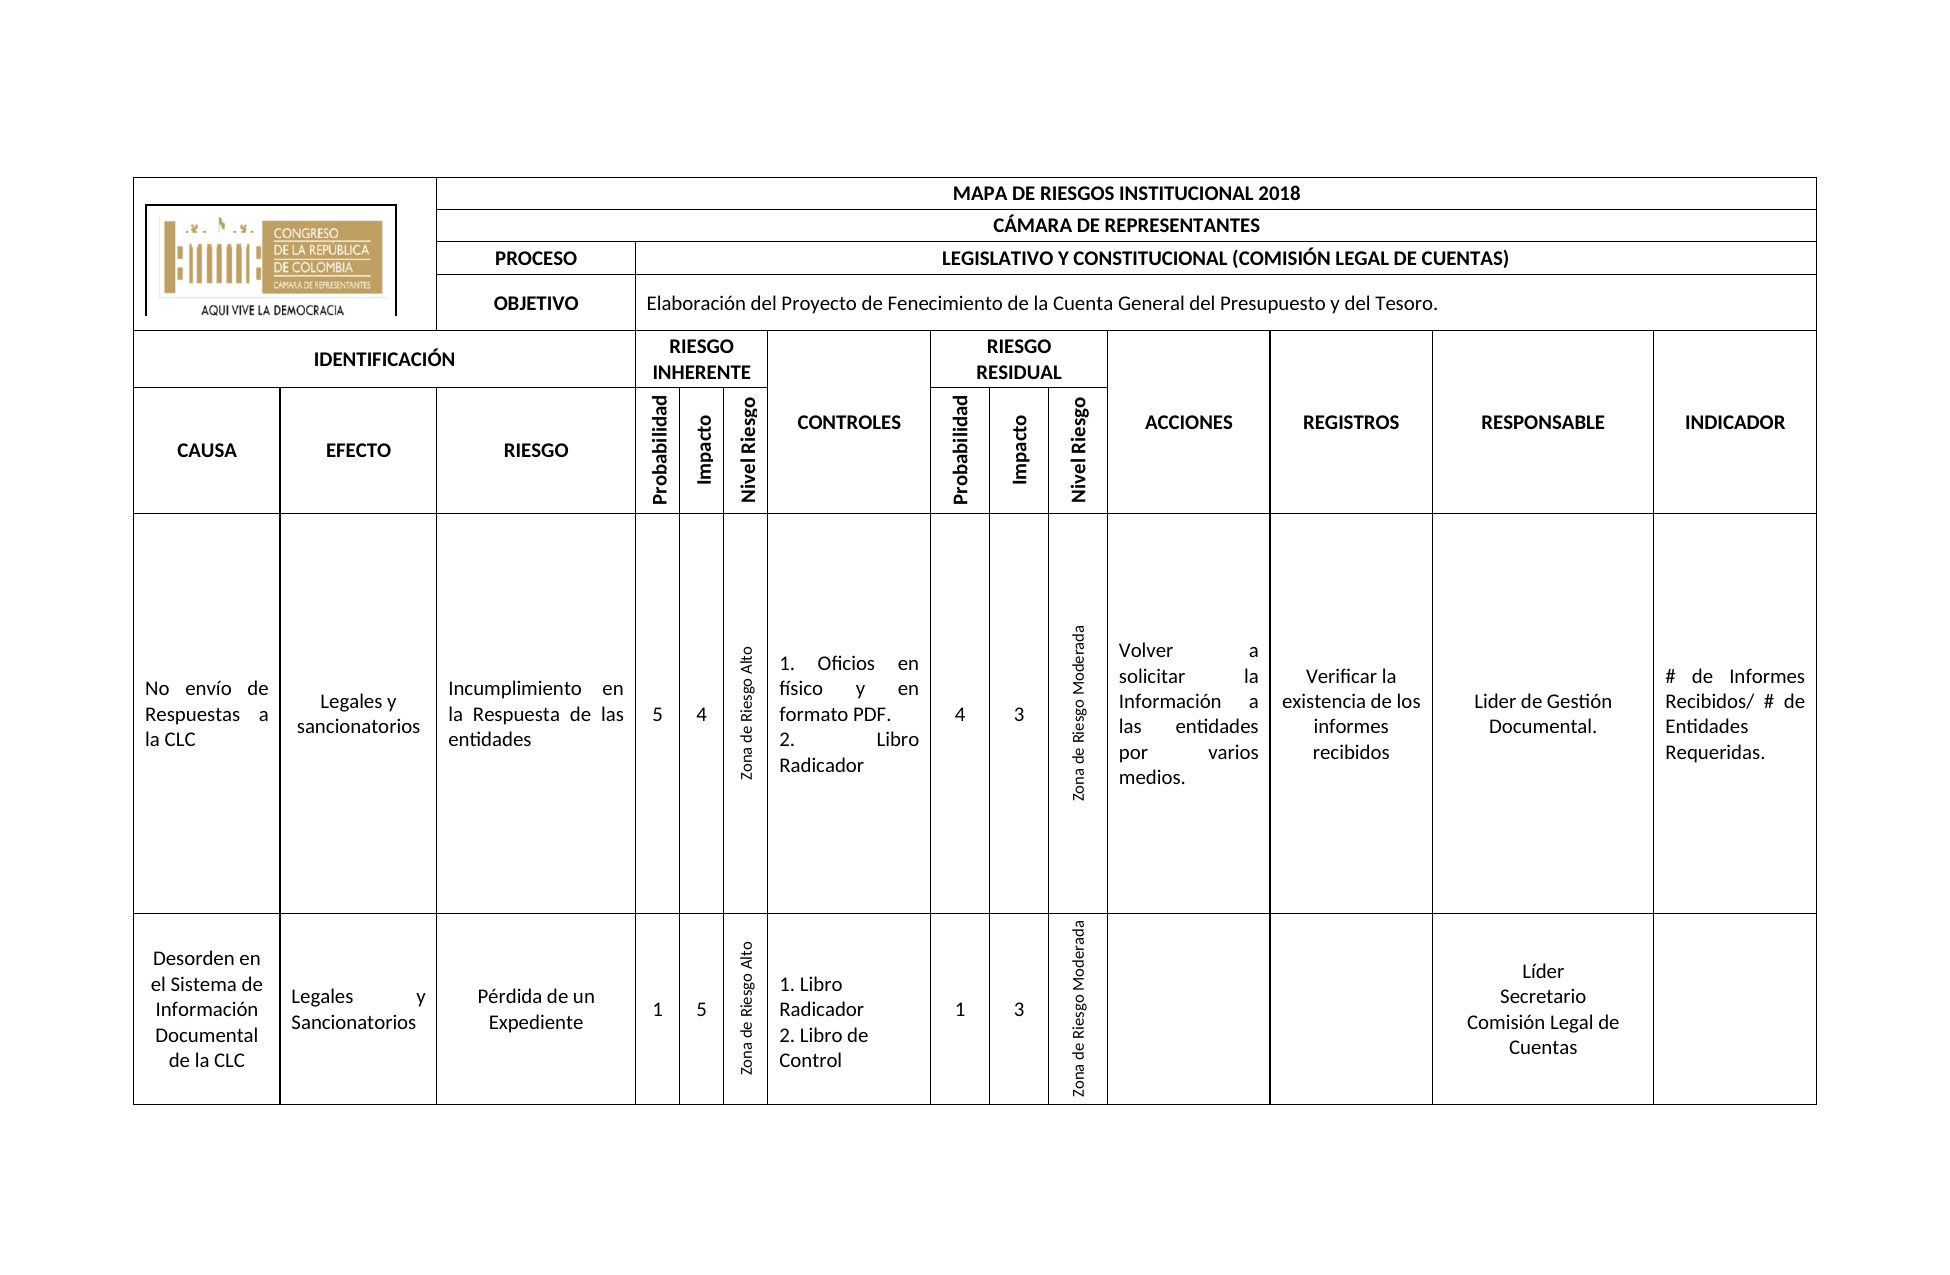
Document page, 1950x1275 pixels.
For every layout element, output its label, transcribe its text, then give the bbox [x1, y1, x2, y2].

table_cell Incumplimiento en la Respuesta de las entidades [437, 514, 635, 913]
table_cell # de Informes Recibidos/ # de Entidades Requeridas. [1654, 514, 1816, 913]
table_cell Elaboración del Proyecto de Fenecimiento de la Cuenta General del Presupuesto y del Tesoro. [636, 275, 1816, 330]
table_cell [1049, 914, 1107, 1104]
table_cell RIESGO [437, 388, 635, 513]
table_cell No envío de Respuestas a la CLC [134, 514, 279, 913]
table_cell [1654, 914, 1816, 1104]
table_cell Zona de Riesgo Alto [724, 914, 767, 1104]
table_cell Probabilidad [636, 388, 679, 513]
table_cell Desorden en el Sistema de Información Documental de la CLC [134, 914, 279, 1104]
table_cell 3 [990, 514, 1048, 913]
table_cell Verificar la existencia de los informes recibidos [1271, 514, 1432, 913]
table_cell EFECTO [281, 388, 436, 513]
table_cell Nivel Riesgo [1049, 388, 1107, 513]
table_cell LEGISLATIVO Y CONSTITUCIONAL (COMISIÓN LEGAL DE CUENTAS) [636, 242, 1816, 274]
table_cell CONTROLES [768, 331, 930, 513]
table_cell 3 [990, 914, 1048, 1104]
table_cell OBJETIVO [437, 275, 635, 330]
picture [158, 215, 388, 319]
table_cell Impacto [680, 388, 723, 513]
table_cell CAUSA [134, 388, 279, 513]
table_cell IDENTIFICACIÓN [134, 331, 635, 387]
table_cell 5 [680, 914, 723, 1104]
table_cell INDICADOR [1654, 331, 1816, 513]
table_cell Zona de Riesgo Alto [724, 514, 767, 913]
table_cell Pérdida de un Expediente [437, 914, 635, 1104]
table_cell RIESGO INHERENTE [636, 331, 767, 387]
table_cell Lider de Gestión Documental. [1433, 514, 1653, 913]
table_cell 1 [636, 914, 679, 1104]
table_cell 1 [931, 914, 989, 1104]
table_cell [1108, 914, 1269, 1104]
table_cell REGISTROS [1271, 331, 1432, 513]
table_cell Líder Secretario Comisión Legal de Cuentas [1433, 914, 1653, 1104]
table_cell 4 [680, 514, 723, 913]
table_cell 4 [931, 514, 989, 913]
table_cell ACCIONES [1108, 331, 1269, 513]
table_cell Impacto [990, 388, 1048, 513]
table_cell Nivel Riesgo [724, 388, 767, 513]
table_cell Legales y sancionatorios [281, 514, 436, 913]
table_header MAPA DE RIESGOS INSTITUCIONAL 2018 [437, 178, 1816, 208]
table_cell RESPONSABLE [1433, 331, 1653, 513]
table_header [134, 178, 436, 330]
table_cell RIESGO RESIDUAL [931, 331, 1107, 387]
table_cell Zona de Riesgo Moderada [1049, 514, 1107, 913]
table_cell Legales y Sancionatorios [281, 914, 436, 1104]
table_cell 1. Oficios en físico y en formato PDF. 2. Libro Radicador [768, 514, 930, 913]
table_cell Probabilidad [931, 388, 989, 513]
table_cell Volver a solicitar la Información a las entidades por varios medios. [1108, 514, 1269, 913]
table_cell 5 [636, 514, 679, 913]
table_cell CÁMARA DE REPRESENTANTES [437, 210, 1816, 241]
table_cell PROCESO [437, 242, 635, 274]
table_cell [1271, 914, 1432, 1104]
table_cell 1. Libro Radicador 2. Libro de Control [768, 914, 930, 1104]
